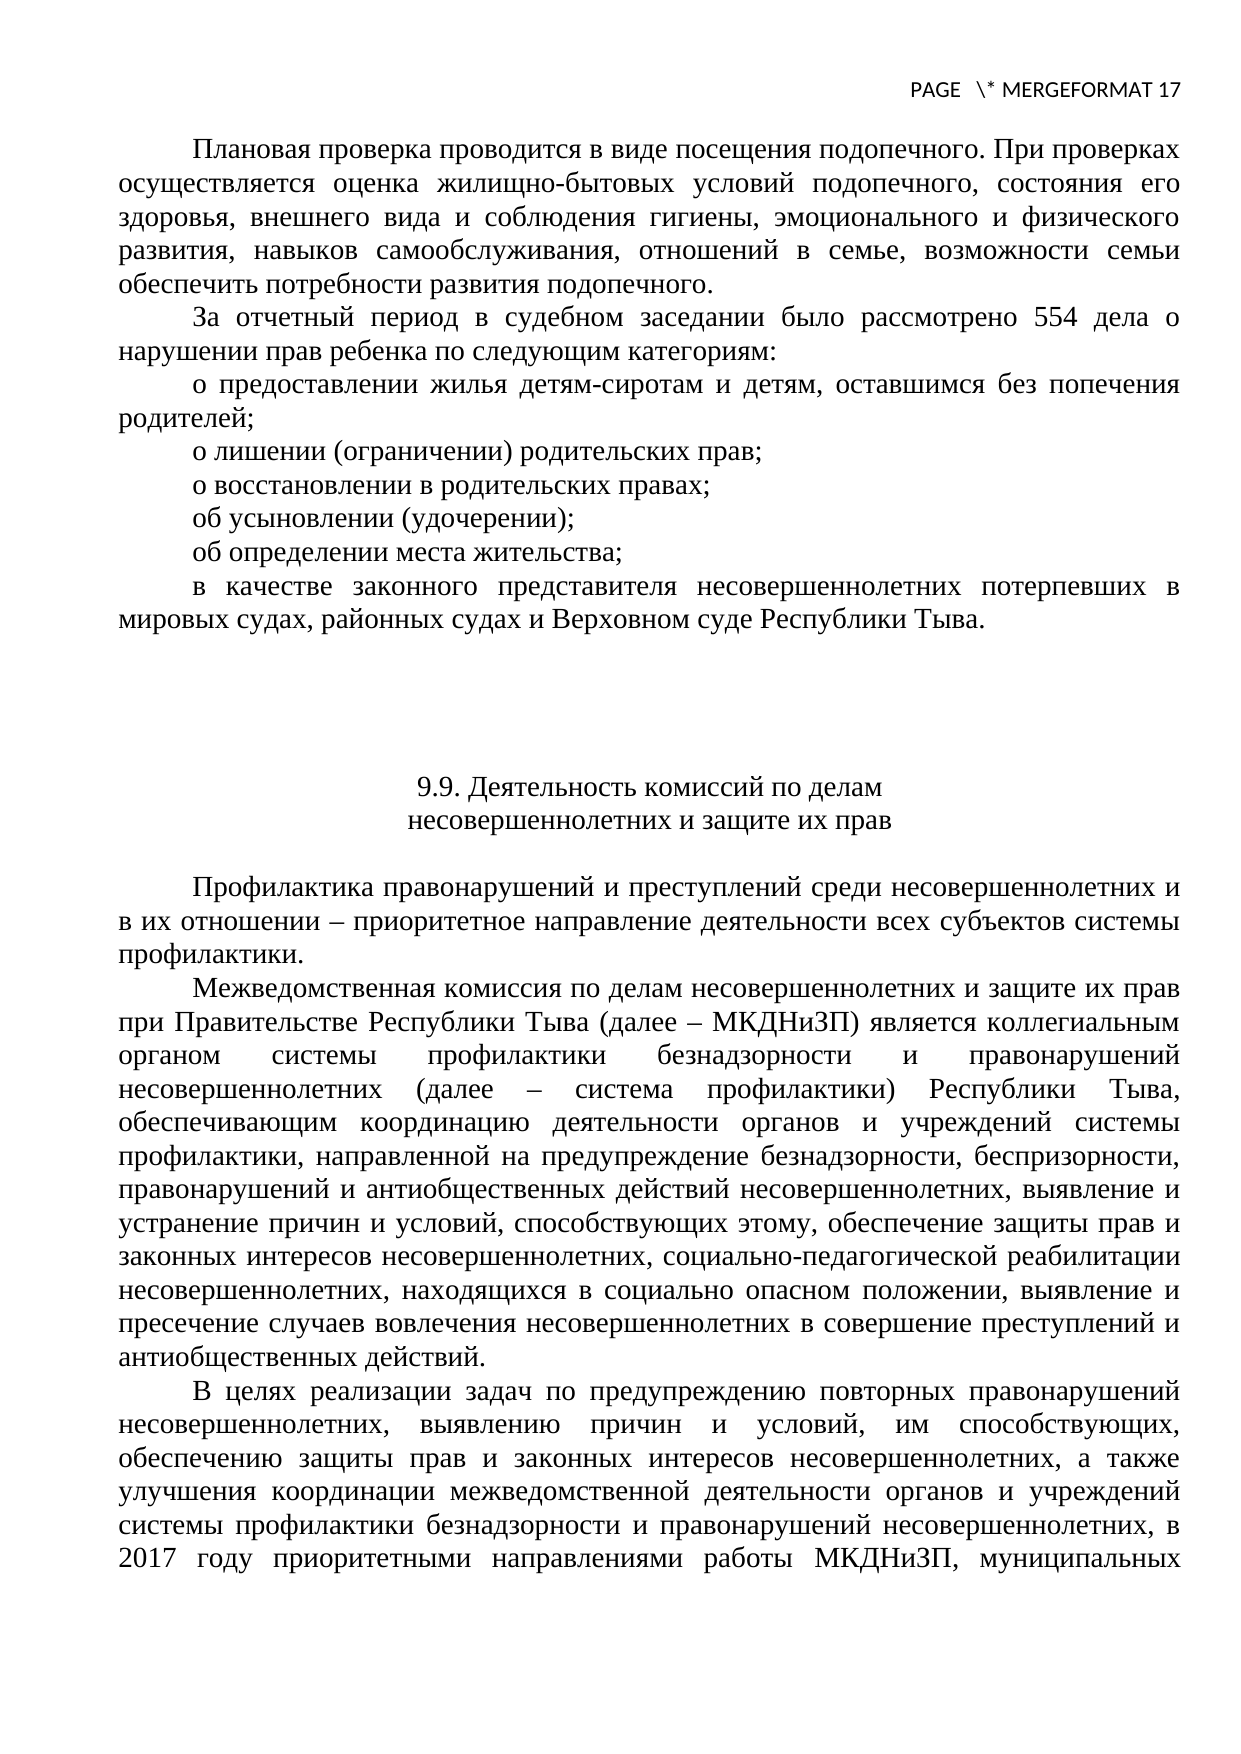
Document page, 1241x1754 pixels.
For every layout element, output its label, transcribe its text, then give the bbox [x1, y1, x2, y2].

text об определении места жительства; [118, 534, 1181, 568]
text о предоставлении жилья детям-сиротам и детям, оставшимся без попечения родителей; [118, 366, 1181, 433]
text о восстановлении в родительских правах; [118, 467, 1181, 501]
text об усыновлении (удочерении); [118, 501, 1181, 534]
text о лишении (ограничении) родительских прав; [118, 433, 1181, 467]
text Плановая проверка проводится в виде посещения подопечного. При проверках осуществляется оценка жилищно-бытовых условий подопечного, состояния его здоровья, внешнего вида и соблюдения гигиены, эмоционального и физического развития, навыков самообслуживания, отношений в семье, возможности семьи обеспечить потребности развития подопечного. [118, 132, 1181, 299]
text 9.9. Деятельность комиссий по делам [118, 769, 1181, 802]
text Профилактика правонарушений и преступлений среди несовершеннолетних и в их отношении – приоритетное направление деятельности всех субъектов системы профилактики. [118, 869, 1181, 970]
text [118, 1373, 1181, 1574]
text несовершеннолетних и защите их прав [118, 802, 1181, 836]
text За отчетный период в судебном заседании было рассмотрено 554 дела о нарушении прав ребенка по следующим категориям: [118, 299, 1181, 366]
text Межведомственная комиссия по делам несовершеннолетних и защите их прав при Правительстве Республики Тыва (далее – МКДНиЗП) является коллегиальным органом системы профилактики безнадзорности и правонарушений несовершеннолетних (далее – система профилактики) Республики Тыва, обеспечивающим координацию деятельности органов и учреждений системы профилактики, направленной на предупреждение безнадзорности, беспризорности, правонарушений и антиобщественных действий несовершеннолетних, выявление и устранение причин и условий, способствующих этому, обеспечение защиты прав и законных интересов несовершеннолетних, социально-педагогической реабилитации несовершеннолетних, находящихся в социально опасном положении, выявление и пресечение случаев вовлечения несовершеннолетних в совершение преступлений и антиобщественных действий. [118, 970, 1181, 1373]
text в качестве законного представителя несовершеннолетних потерпевших в мировых судах, районных судах и Верховном суде Республики Тыва. [118, 568, 1181, 635]
